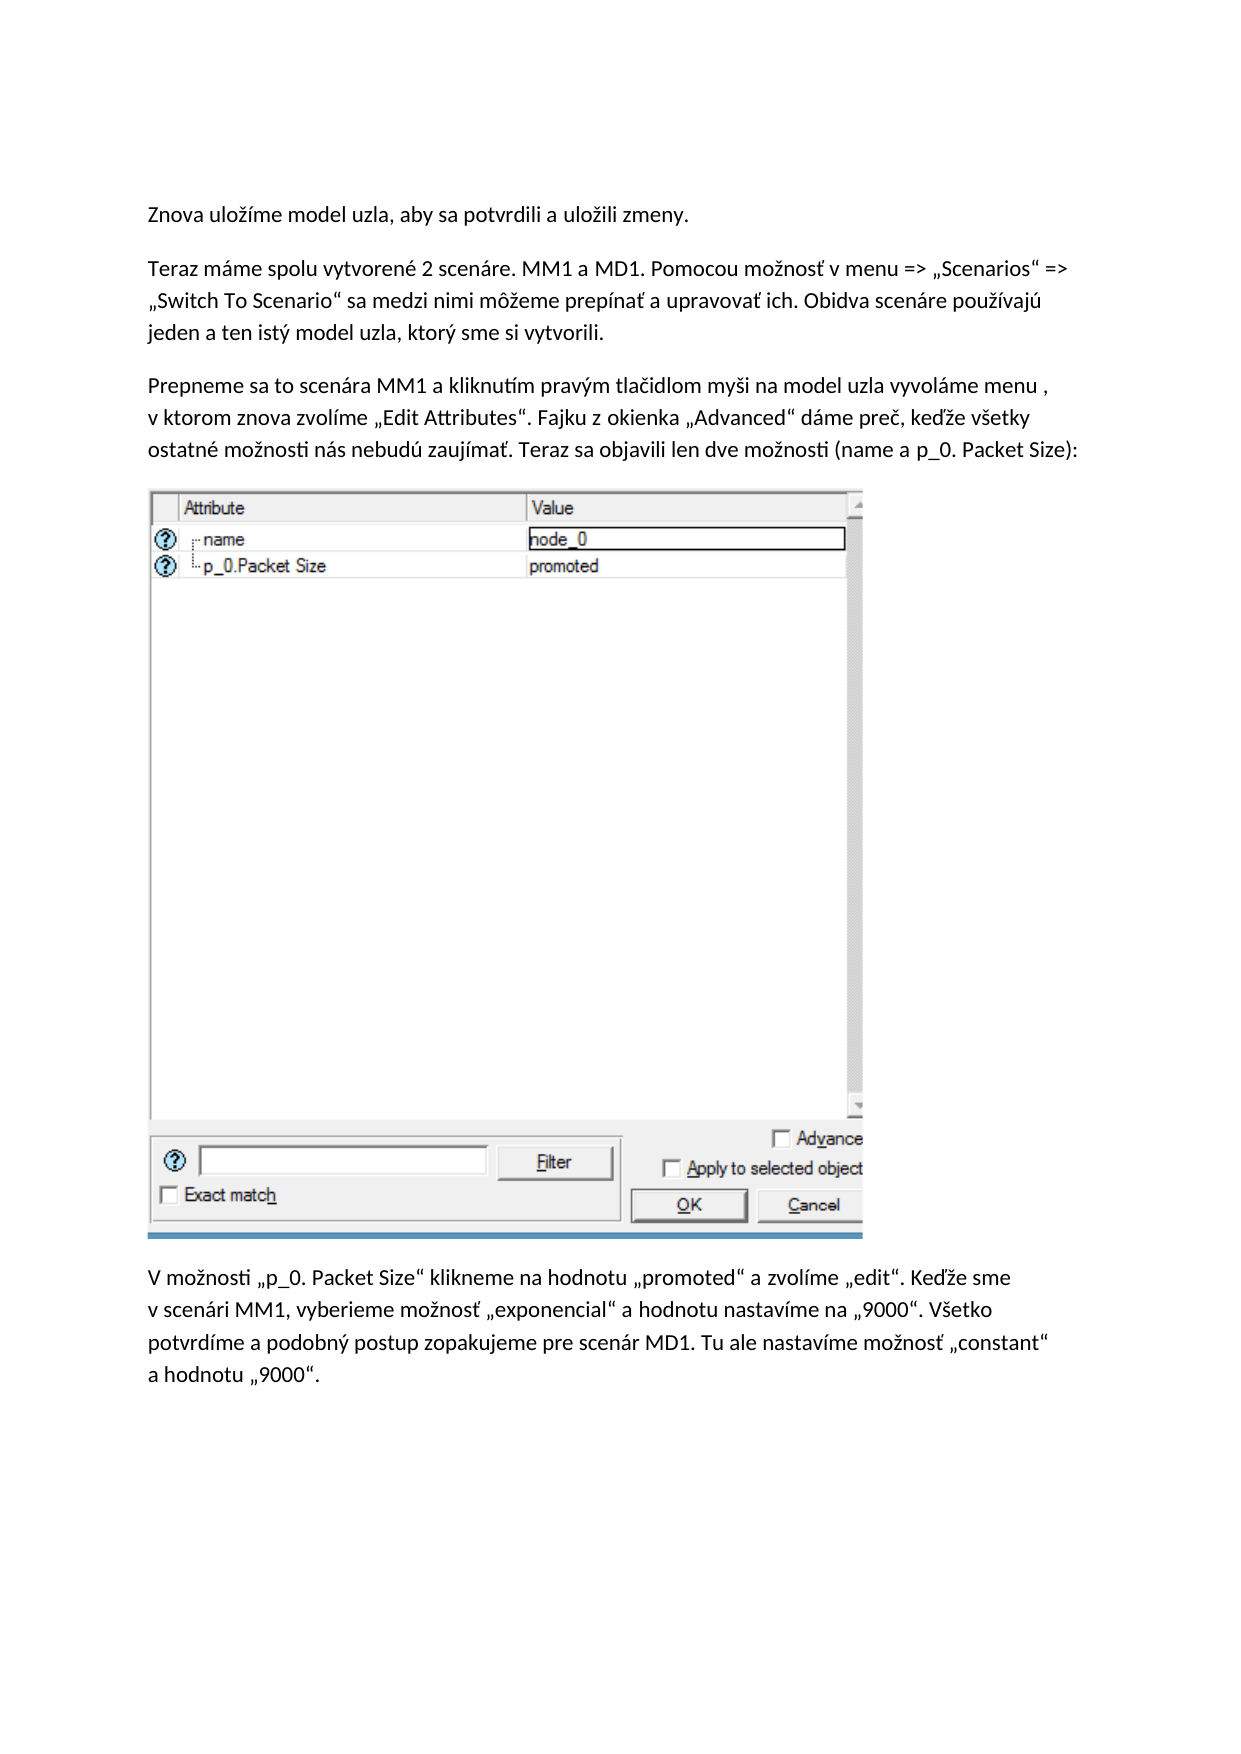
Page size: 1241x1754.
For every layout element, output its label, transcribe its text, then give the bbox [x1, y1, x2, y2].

picture [147, 488, 863, 1239]
text Znova uložíme model uzla, aby sa potvrdili a uložili zmeny. [148, 201, 1093, 229]
text V možnosti „p_0. Packet Size“ klikneme na hodnotu „promoted“ a zvolíme „edit“. Keďže sme v scenári MM1, vyberieme možnosť „exponencial“ a hodnotu nastavíme na „9000“. Všetko potvrdíme a podobný postup zopakujeme pre scenár MD1. Tu ale nastavíme možnosť „constant“ a hodnotu „9000“. [148, 1263, 1093, 1388]
text Teraz máme spolu vytvorené 2 scenáre. MM1 a MD1. Pomocou možnosť v menu => „Scenarios“ => „Switch To Scenario“ sa medzi nimi môžeme prepínať a upravovať ich. Obidva scenáre používajú jeden a ten istý model uzla, ktorý sme si vytvorili. [148, 254, 1093, 346]
text Prepneme sa to scenára MM1 a kliknutím pravým tlačidlom myši na model uzla vyvoláme menu , v ktorom znova zvolíme „Edit Attributes“. Fajku z okienka „Advanced“ dáme preč, keďže všetky ostatné možnosti nás nebudú zaujímať. Teraz sa objavili len dve možnosti (name a p_0. Packet Size): [148, 371, 1093, 463]
